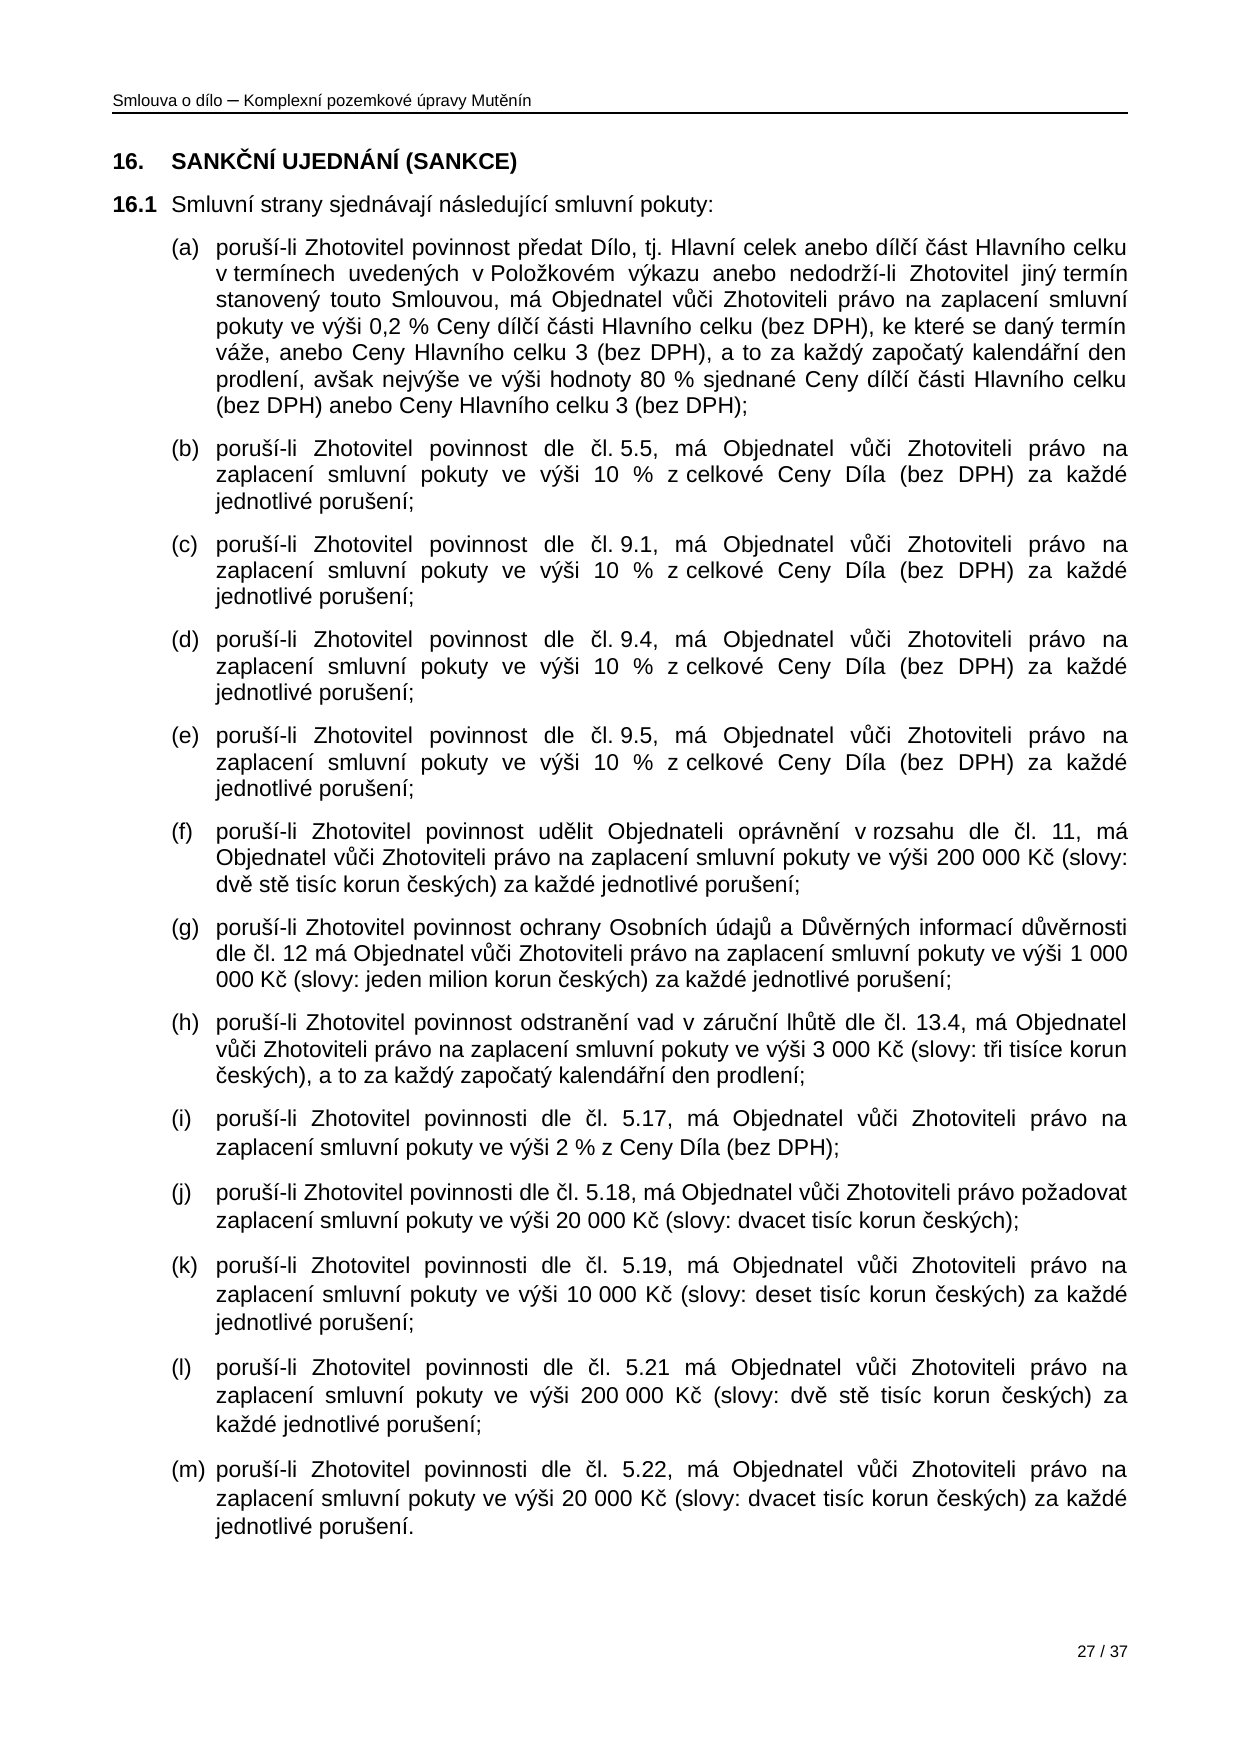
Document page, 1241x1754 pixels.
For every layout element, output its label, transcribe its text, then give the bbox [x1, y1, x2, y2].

text poruší-li Zhotovitel povinnosti dle čl. 5.19, má Objednatel vůči Zhotoviteli právo na zaplacení smluvní pokuty ve výši 10 000 Kč (slovy: deset tisíc korun českých) za každé jednotlivé porušení; [171, 1252, 1128, 1335]
list poruší-li Zhotovitel povinnost předat Dílo, tj. Hlavní celek anebo dílčí část Hlavního celku v termínech uvedených v Položkovém výkazu anebo nedodrží-li Zhotovitel jiný termín stanovený touto Smlouvou, má Objednatel vůči Zhotoviteli právo na zaplacení smluvní pokuty ve výši 0,2 % Ceny dílčí části Hlavního celku (bez DPH), ke které se daný termín váže, anebo Ceny Hlavního celku 3 (bez DPH), a to za každý započatý kalendářní den prodlení, avšak nejvýše ve výši hodnoty 80 % sjednané Ceny dílčí části Hlavního celku (bez DPH) anebo Ceny Hlavního celku 3 (bez DPH); [171, 234, 1128, 418]
text poruší-li Zhotovitel povinnosti dle čl. 5.17, má Objednatel vůči Zhotoviteli právo na zaplacení smluvní pokuty ve výši 2 % z Ceny Díla (bez DPH); [171, 1105, 1128, 1160]
text Smluvní strany sjednávají následující smluvní pokuty: [112, 191, 1128, 217]
text poruší-li Zhotovitel povinnost odstranění vad v záruční lhůtě dle čl. 13.4, má Objednatel vůči Zhotoviteli právo na zaplacení smluvní pokuty ve výši 3 000 Kč (slovy: tři tisíce korun českých), a to za každý započatý kalendářní den prodlení; [171, 1009, 1128, 1088]
text poruší-li Zhotovitel povinnost udělit Objednateli oprávnění v rozsahu dle čl. 11, má Objednatel vůči Zhotoviteli právo na zaplacení smluvní pokuty ve výši 200 000 Kč (slovy: dvě stě tisíc korun českých) za každé jednotlivé porušení; [171, 818, 1128, 897]
list poruší-li Zhotovitel povinnost dle čl. 9.4, má Objednatel vůči Zhotoviteli právo na zaplacení smluvní pokuty ve výši 10 % z celkové Ceny Díla (bez DPH) za každé jednotlivé porušení; [171, 626, 1128, 705]
text poruší-li Zhotovitel povinnosti dle čl. 5.18, má Objednatel vůči Zhotoviteli právo požadovat zaplacení smluvní pokuty ve výši 20 000 Kč (slovy: dvacet tisíc korun českých); [171, 1178, 1128, 1233]
list poruší-li Zhotovitel povinnost dle čl. 9.1, má Objednatel vůči Zhotoviteli právo na zaplacení smluvní pokuty ve výši 10 % z celkové Ceny Díla (bez DPH) za každé jednotlivé porušení; [171, 531, 1128, 610]
list poruší-li Zhotovitel povinnost dle čl. 5.5, má Objednatel vůči Zhotoviteli právo na zaplacení smluvní pokuty ve výši 10 % z celkové Ceny Díla (bez DPH) za každé jednotlivé porušení; [171, 435, 1128, 514]
text poruší-li Zhotovitel povinnosti dle čl. 5.22, má Objednatel vůči Zhotoviteli právo na zaplacení smluvní pokuty ve výši 20 000 Kč (slovy: dvacet tisíc korun českých) za každé jednotlivé porušení. [171, 1456, 1128, 1539]
list poruší-li Zhotovitel povinnost dle čl. 9.5, má Objednatel vůči Zhotoviteli právo na zaplacení smluvní pokuty ve výši 10 % z celkové Ceny Díla (bez DPH) za každé jednotlivé porušení; [171, 722, 1128, 801]
text poruší-li Zhotovitel povinnost ochrany Osobních údajů a Důvěrných informací důvěrnosti dle čl. 12 má Objednatel vůči Zhotoviteli právo na zaplacení smluvní pokuty ve výši 1 000 000 Kč (slovy: jeden milion korun českých) za každé jednotlivé porušení; [171, 913, 1128, 993]
text poruší-li Zhotovitel povinnosti dle čl. 5.21 má Objednatel vůči Zhotoviteli právo na zaplacení smluvní pokuty ve výši 200 000 Kč (slovy: dvě stě tisíc korun českých) za každé jednotlivé porušení; [171, 1354, 1128, 1437]
text Sankční ujednání (SANKCE) [112, 148, 1128, 174]
